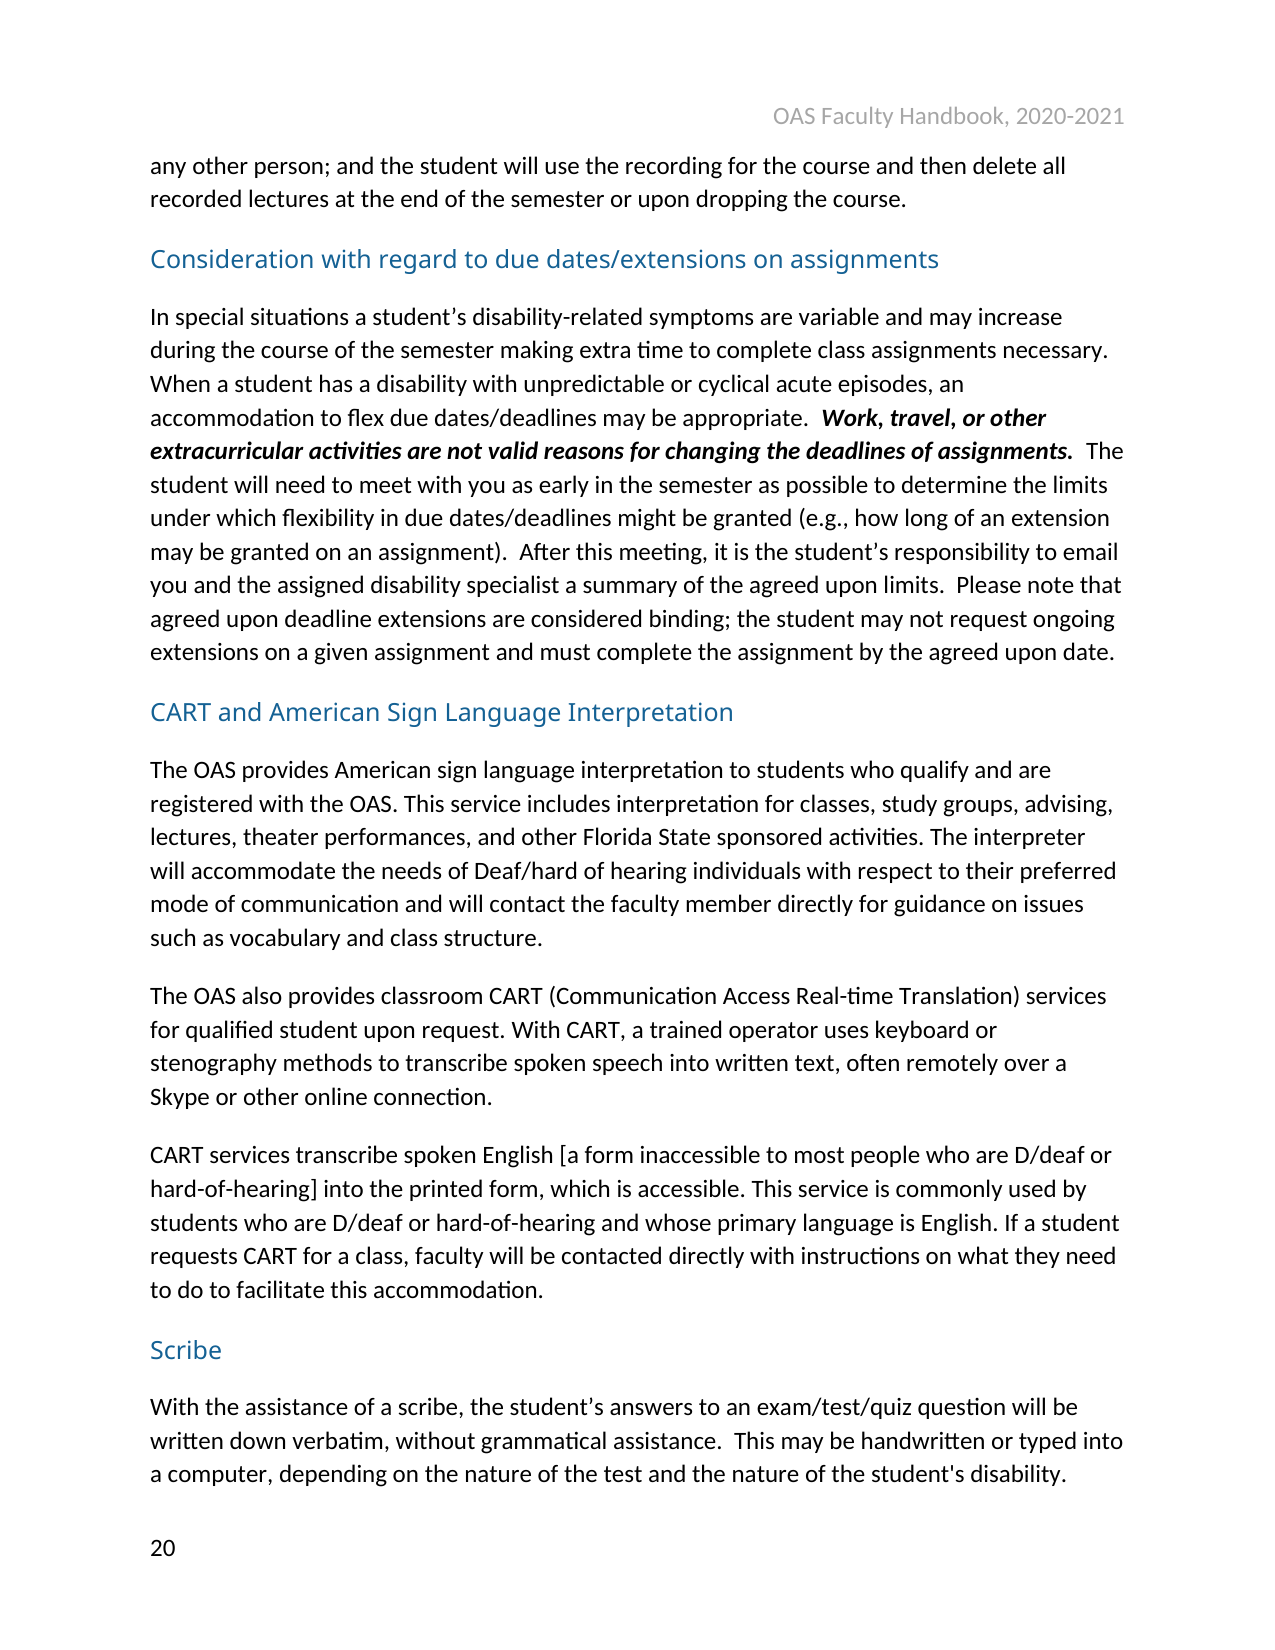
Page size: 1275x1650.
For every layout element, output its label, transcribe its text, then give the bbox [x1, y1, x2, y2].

text The OAS provides American sign language interpretation to students who qualify and are registered with the OAS. This service includes interpretation for classes, study groups, advising, lectures, theater performances, and other Florida State sponsored activities. The interpreter will accommodate the needs of Deaf/hard of hearing individuals with respect to their preferred mode of communication and will contact the faculty member directly for guidance on issues such as vocabulary and class structure. [150, 754, 1125, 952]
text CART services transcribe spoken English [a form inaccessible to most people who are D/deaf or hard-of-hearing] into the printed form, which is accessible. This service is commonly used by students who are D/deaf or hard-of-hearing and whose primary language is English. If a student requests CART for a class, faculty will be contacted directly with instructions on what they need to do to facilitate this accommodation. [150, 1139, 1125, 1304]
subtitle Consideration with regard to due dates/extensions on assignments [150, 242, 1125, 276]
subtitle Scribe [150, 1332, 1125, 1366]
text In special situations a student’s disability-related symptoms are variable and may increase during the course of the semester making extra time to complete class assignments necessary. When a student has a disability with unpredictable or cyclical acute episodes, an accommodation to flex due dates/deadlines may be appropriate. Work, travel, or other extracurricular activities are not valid reasons for changing the deadlines of assignments. The student will need to meet with you as early in the semester as possible to determine the limits under which flexibility in due dates/deadlines might be granted (e.g., how long of an extension may be granted on an assignment). After this meeting, it is the student’s responsibility to email you and the assigned disability specialist a summary of the agreed upon limits. Please note that agreed upon deadline extensions are considered binding; the student may not request ongoing extensions on a given assignment and must complete the assignment by the agreed upon date. [150, 301, 1125, 667]
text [150, 150, 1125, 214]
text With the assistance of a scribe, the student’s answers to an exam/test/quiz question will be written down verbatim, without grammatical assistance. This may be handwritten or typed into a computer, depending on the nature of the test and the nature of the student's disability. [150, 1391, 1125, 1489]
text The OAS also provides classroom CART (Communication Access Real-time Translation) services for qualified student upon request. With CART, a trained operator uses keyboard or stenography methods to transcribe spoken speech into written text, often remotely over a Skype or other online connection. [150, 980, 1125, 1112]
subtitle CART and American Sign Language Interpretation [150, 695, 1125, 729]
